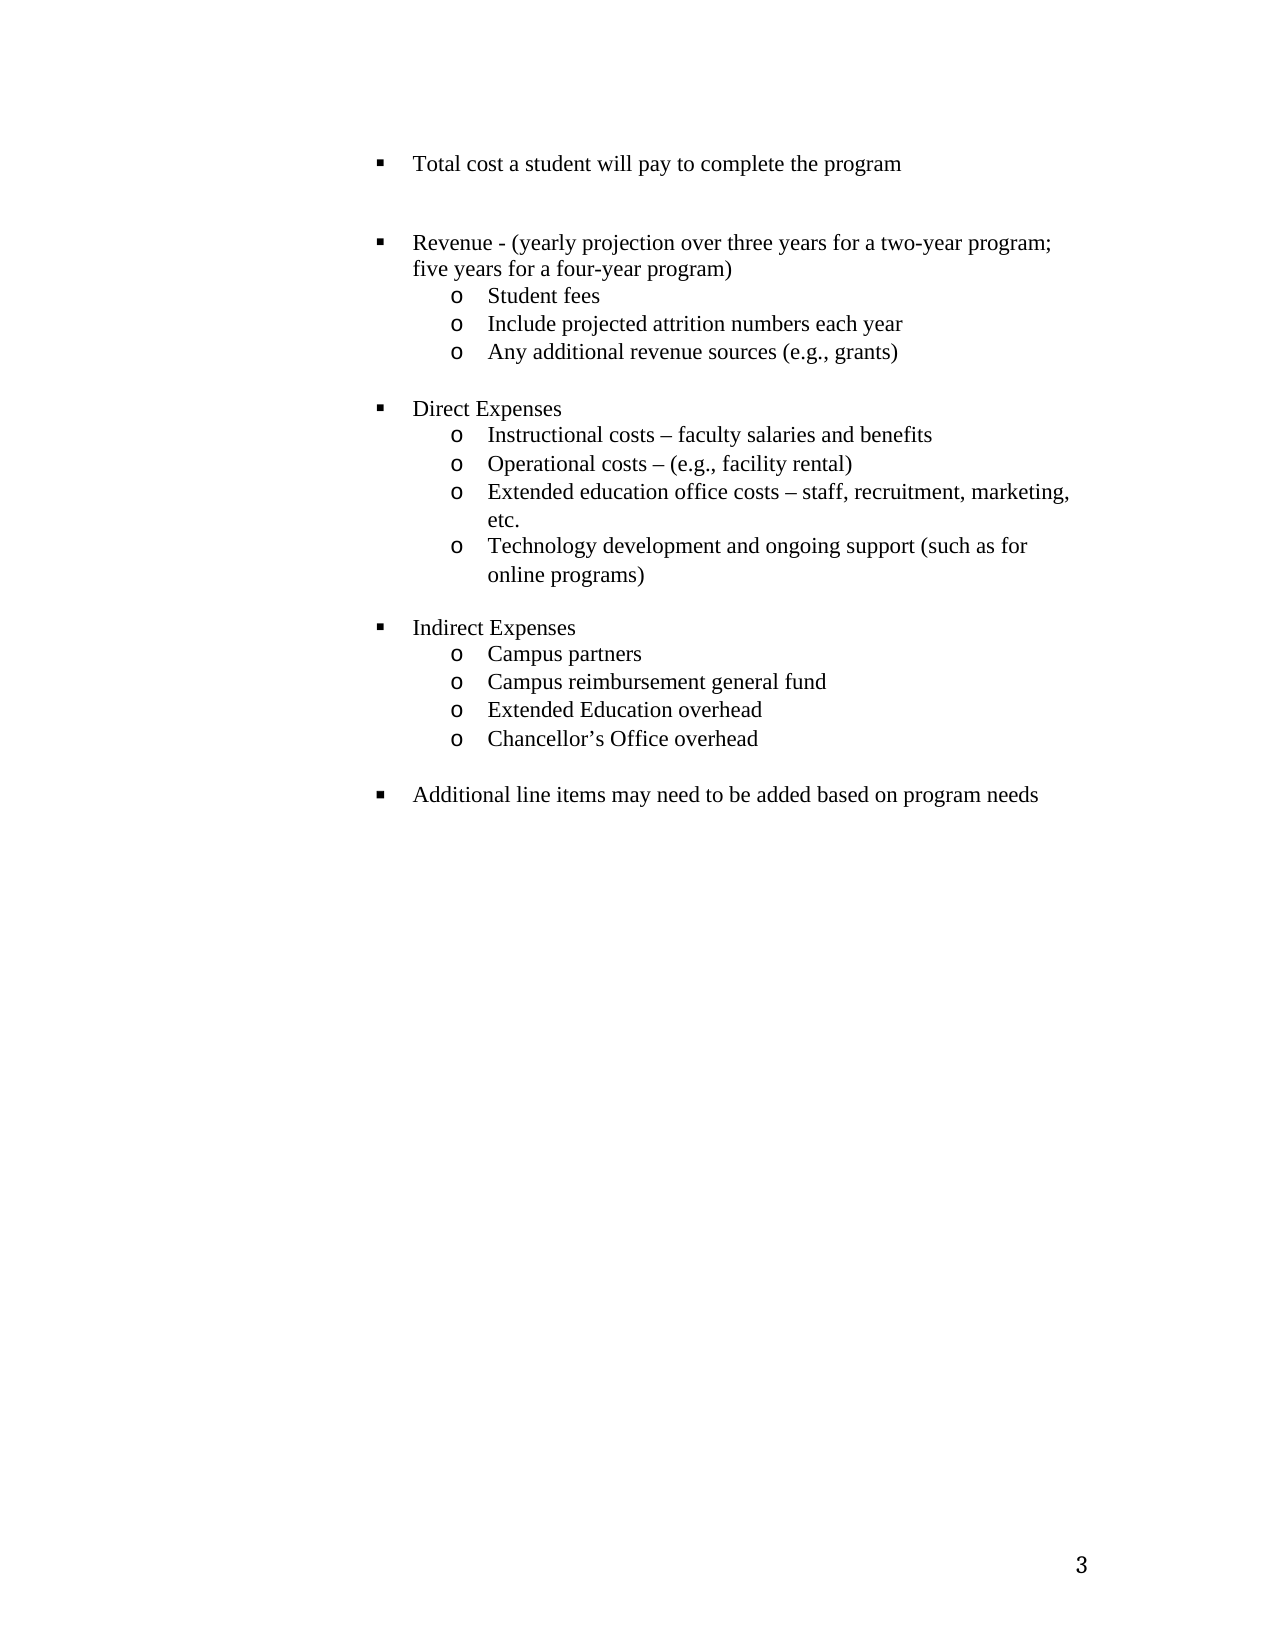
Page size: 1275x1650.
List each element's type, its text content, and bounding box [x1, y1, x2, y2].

list Student fees [450, 282, 1087, 310]
list Extended Education overhead [450, 696, 1087, 724]
list Total cost a student will pay to complete the program [375, 150, 1087, 176]
list Indirect Expenses [375, 613, 1087, 640]
list Any additional revenue sources (e.g., grants) [450, 338, 1087, 366]
list Campus partners [450, 640, 1087, 668]
list Include projected attrition numbers each year [450, 310, 1087, 338]
list Chancellor’s Office overhead [450, 724, 1087, 753]
list Direct Expenses [375, 395, 1087, 422]
list Operational costs – (e.g., facility rental) [450, 450, 1087, 478]
list Technology development and ongoing support (such as for online programs) [450, 533, 1087, 587]
list Extended education office costs – staff, recruitment, marketing, etc. [450, 478, 1087, 533]
list Instructional costs – faculty salaries and benefits [450, 422, 1087, 450]
list Additional line items may need to be added based on program needs [375, 782, 1087, 808]
list Revenue - (yearly projection over three years for a two-year program; five years for a four-year program) [375, 229, 1087, 282]
list Campus reimbursement general fund [450, 668, 1087, 696]
